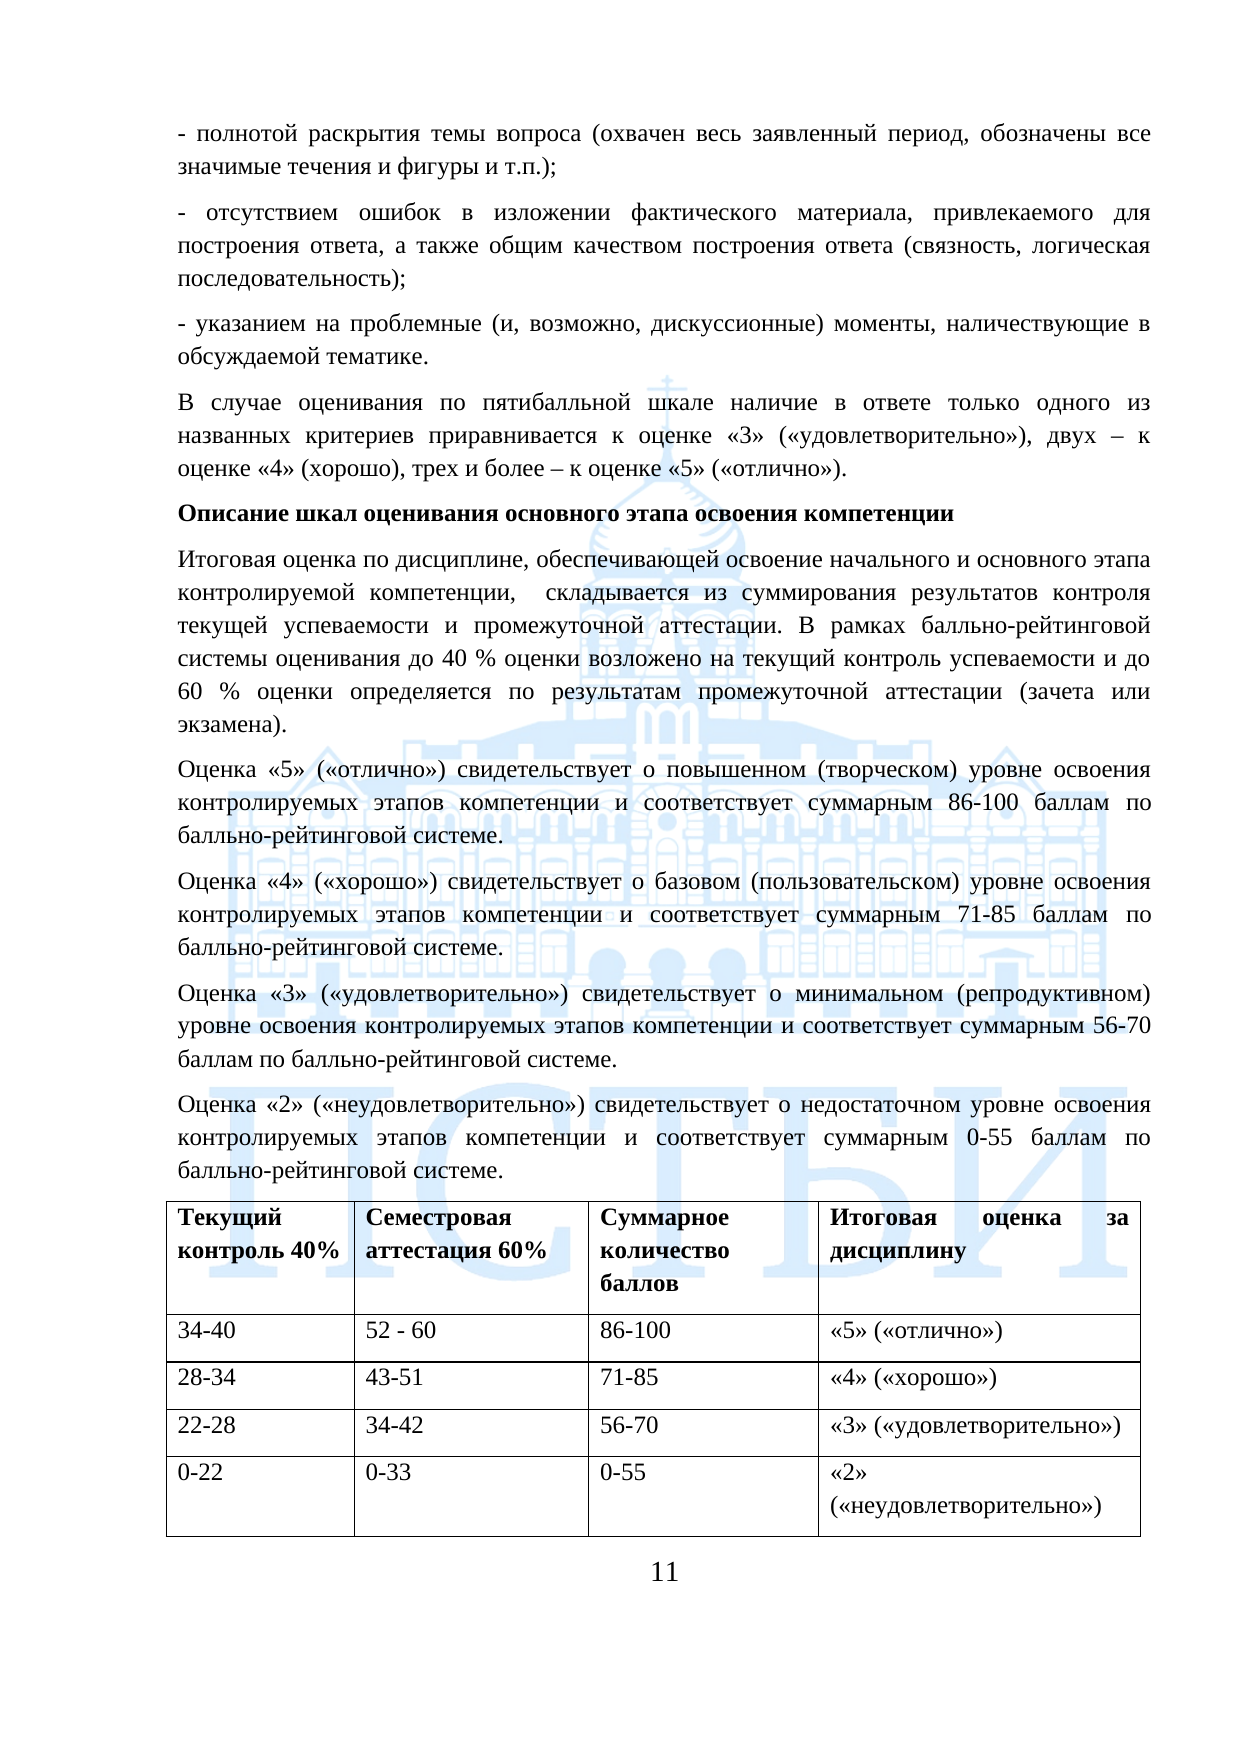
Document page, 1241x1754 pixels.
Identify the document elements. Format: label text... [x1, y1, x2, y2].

table_cell 56-70 [589, 1410, 818, 1456]
text Итоговая оценка по дисциплине, обеспечивающей освоение начального и основного этапа контролируемой компетенции, складывается из суммирования результатов контроля текущей успеваемости и промежуточной аттестации. В рамках балльно-рейтинговой системы оценивания до 40 % оценки возложено на текущий контроль успеваемости и до 60 % оценки определяется по результатам промежуточной аттестации (зачета или экзамена). [177, 544, 1152, 738]
table_cell 0-22 [167, 1457, 354, 1536]
table_cell 43-51 [355, 1363, 588, 1409]
text - отсутствием ошибок в изложении фактического материала, привлекаемого для построения ответа, а также общим качеством построения ответа (связность, логическая последовательность); [177, 197, 1152, 291]
table_cell 0-55 [589, 1457, 818, 1536]
table_cell 28-34 [167, 1363, 354, 1409]
table_cell 0-33 [355, 1457, 588, 1536]
table_cell «4» («хорошо») [819, 1363, 1140, 1409]
table_header Итоговая оценка за дисциплину [819, 1202, 1140, 1314]
table_cell «2» («неудовлетворительно») [819, 1457, 1140, 1536]
table_cell 34-42 [355, 1410, 588, 1456]
table_header Суммарное количество баллов [589, 1202, 818, 1314]
table_cell 34-40 [167, 1315, 354, 1361]
text Оценка «4» («хорошо») свидетельствует о базовом (пользовательском) уровне освоения контролируемых этапов компетенции и соответствует суммарным 71-85 баллам по балльно-рейтинговой системе. [177, 866, 1152, 961]
text Оценка «2» («неудовлетворительно») свидетельствует о недостаточном уровне освоения контролируемых этапов компетенции и соответствует суммарным 0-55 баллам по балльно-рейтинговой системе. [177, 1089, 1152, 1184]
table_cell «5» («отлично») [819, 1315, 1140, 1361]
text В случае оценивания по пятибалльной шкале наличие в ответе только одного из названных критериев приравнивается к оценке «3» («удовлетворительно»), двух – к оценке «4» (хорошо), трех и более – к оценке «5» («отлично»). [177, 387, 1152, 482]
table_header Текущий контроль 40% [167, 1202, 354, 1314]
subtitle Описание шкал оценивания основного этапа освоения компетенции [177, 498, 1152, 527]
text - указанием на проблемные (и, возможно, дискуссионные) моменты, наличествующие в обсуждаемой тематике. [177, 308, 1152, 370]
table_cell 86-100 [589, 1315, 818, 1361]
table_cell 22-28 [167, 1410, 354, 1456]
table_header Семестровая аттестация 60% [355, 1202, 588, 1314]
table_cell «3» («удовлетворительно») [819, 1410, 1140, 1456]
table_cell 52 - 60 [355, 1315, 588, 1361]
text - полнотой раскрытия темы вопроса (охвачен весь заявленный период, обозначены все значимые течения и фигуры и т.п.); [177, 118, 1152, 180]
table_cell 71-85 [589, 1363, 818, 1409]
text Оценка «5» («отлично») свидетельствует о повышенном (творческом) уровне освоения контролируемых этапов компетенции и соответствует суммарным 86-100 баллам по балльно-рейтинговой системе. [177, 754, 1152, 849]
text Оценка «3» («удовлетворительно») свидетельствует о минимальном (репродуктивном) уровне освоения контролируемых этапов компетенции и соответствует суммарным 56-70 баллам по балльно-рейтинговой системе. [177, 978, 1152, 1072]
